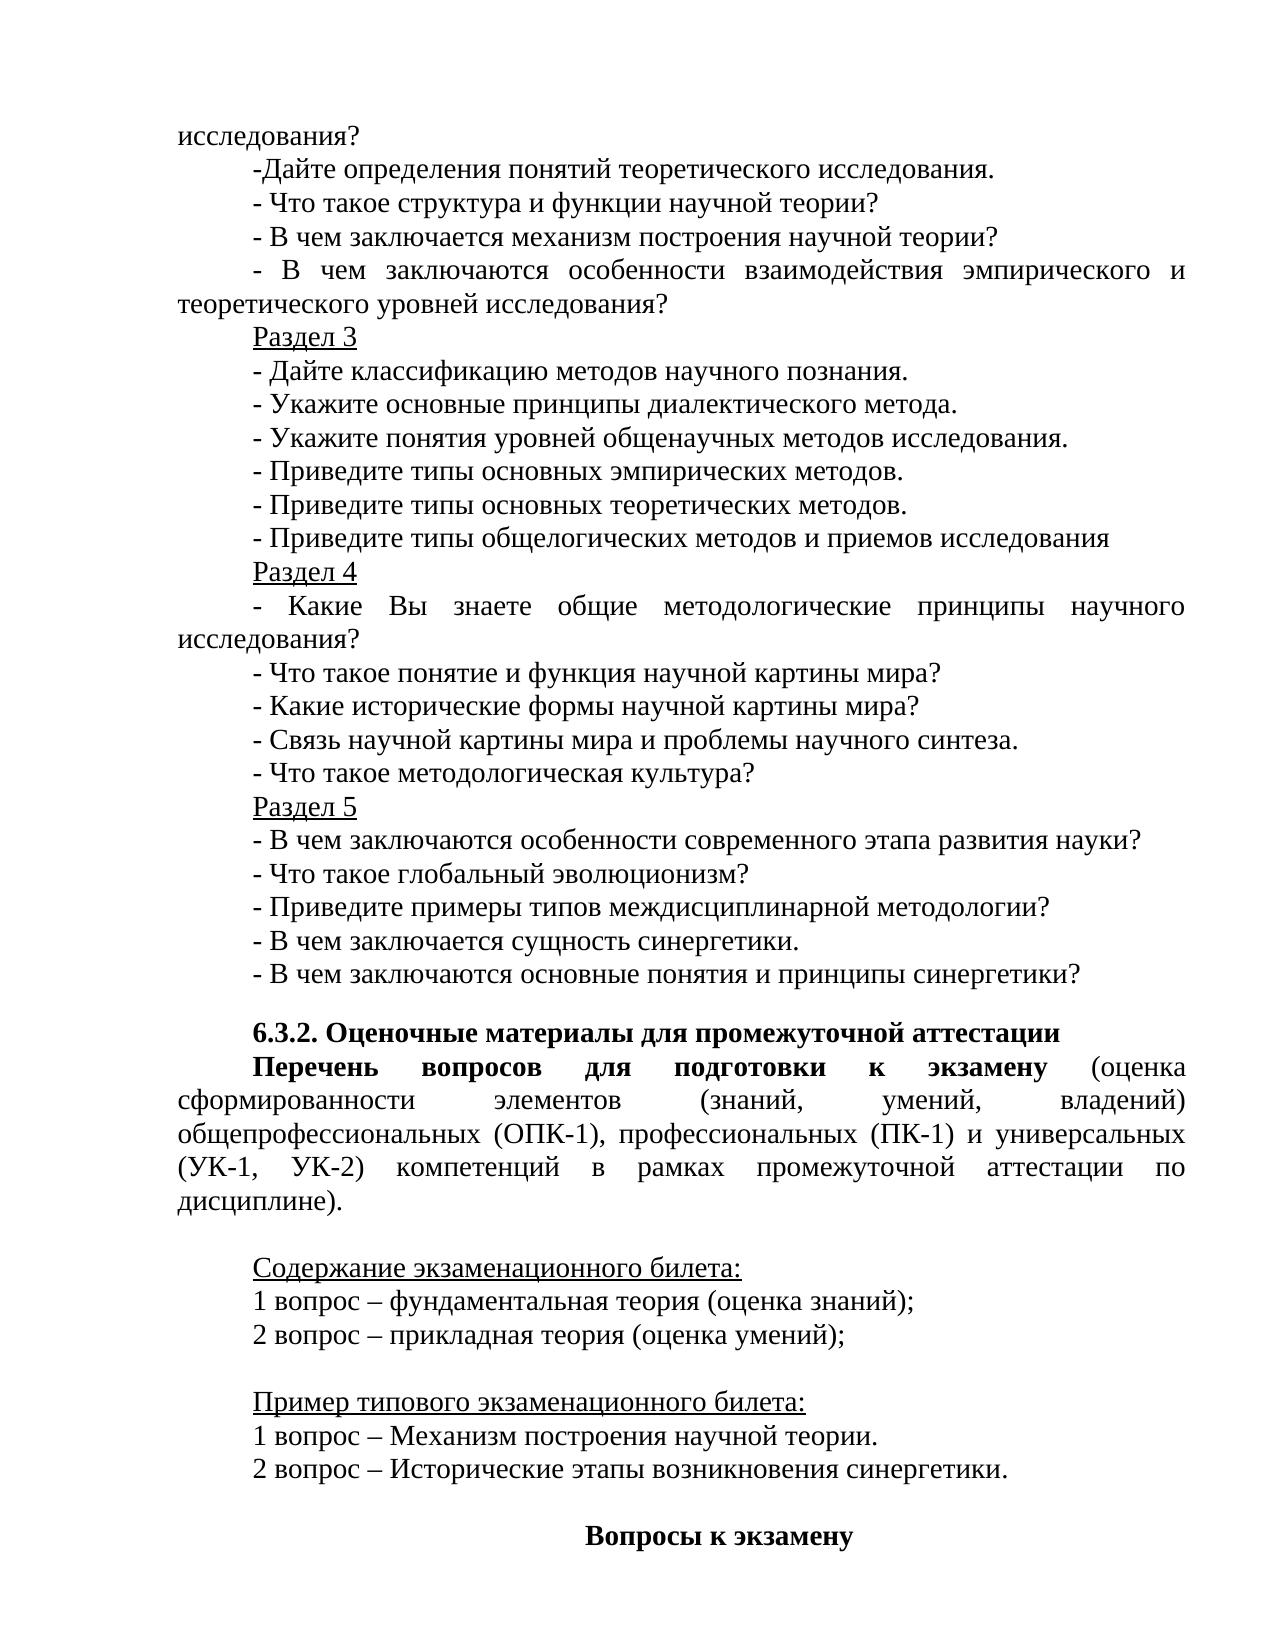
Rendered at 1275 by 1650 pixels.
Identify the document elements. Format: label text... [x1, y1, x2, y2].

text - В чем заключаются особенности современного этапа развития науки? [177, 822, 1186, 856]
text 2 вопрос – прикладная теория (оценка умений); [177, 1317, 1186, 1351]
text Вопросы к экзамену [177, 1518, 1186, 1552]
text - В чем заключается сущность синергетики. [177, 923, 1186, 957]
text - Что такое структура и функции научной теории? [177, 185, 1186, 219]
text - Какие исторические формы научной картины мира? [177, 688, 1186, 722]
text - В чем заключается механизм построения научной теории? [177, 219, 1186, 252]
text - Приведите типы общелогических методов и приемов исследования [177, 521, 1186, 554]
text 6.3.2. Оценочные материалы для промежуточной аттестации [177, 1015, 1186, 1049]
text - В чем заключаются особенности взаимодействия эмпирического и теоретического уровней исследования? [177, 252, 1186, 319]
text 1 вопрос – Механизм построения научной теории. [177, 1418, 1186, 1451]
text - Укажите понятия уровней общенаучных методов исследования. [177, 420, 1186, 453]
text 1 вопрос – фундаментальная теория (оценка знаний); [177, 1283, 1186, 1317]
text - Что такое глобальный эволюционизм? [177, 856, 1186, 889]
text - Какие Вы знаете общие методологические принципы научного исследования? [177, 588, 1186, 655]
text Раздел 5 [177, 789, 1186, 822]
text - Что такое методологическая культура? [177, 755, 1186, 789]
list 2 вопрос – Исторические этапы возникновения синергетики. [177, 1451, 1186, 1485]
text - Приведите типы основных теоретических методов. [177, 487, 1186, 521]
text - Приведите типы основных эмпирических методов. [177, 453, 1186, 487]
text - Что такое понятие и функция научной картины мира? [177, 655, 1186, 688]
text - Связь научной картины мира и проблемы научного синтеза. [177, 722, 1186, 755]
text - Дайте классификацию методов научного познания. [177, 353, 1186, 386]
text - В чем заключаются основные понятия и принципы синергетики? [177, 957, 1186, 990]
text -Дайте определения понятий теоретического исследования. [177, 152, 1186, 185]
text - Укажите основные принципы диалектического метода. [177, 386, 1186, 420]
text Пример типового экзаменационного билета: [177, 1384, 1186, 1418]
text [177, 118, 1186, 152]
text Перечень вопросов для подготовки к экзамену (оценка сформированности элементов (знаний, умений, владений) общепрофессиональных (ОПК-1), профессиональных (ПК-1) и универсальных (УК-1, УК-2) компетенций в рамках промежуточной аттестации по дисциплине). [177, 1049, 1186, 1216]
text - Приведите примеры типов междисциплинарной методологии? [177, 889, 1186, 923]
text Раздел 3 [177, 319, 1186, 353]
text Раздел 4 [177, 554, 1186, 588]
text Содержание экзаменационного билета: [177, 1250, 1186, 1283]
